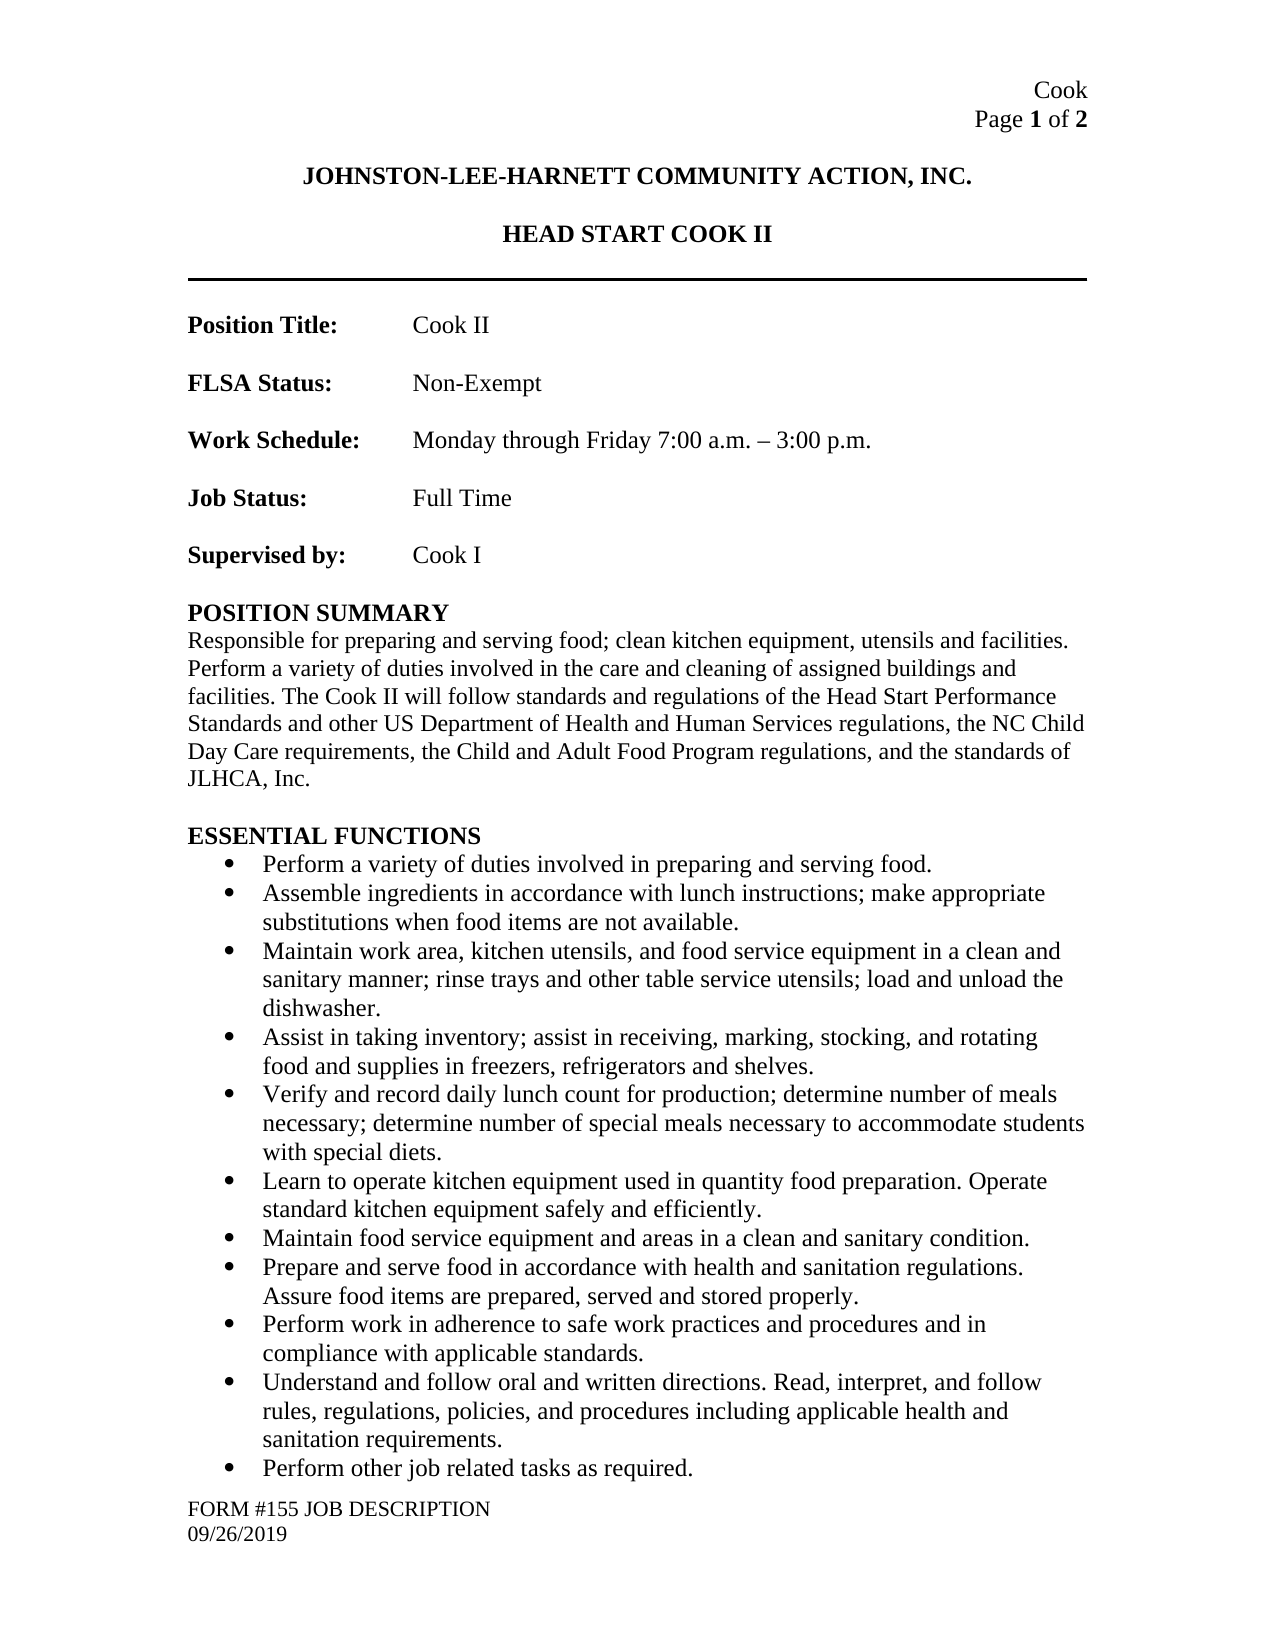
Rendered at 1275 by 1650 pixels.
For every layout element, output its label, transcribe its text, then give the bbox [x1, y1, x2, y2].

list Prepare and serve food in accordance with health and sanitation regulations. Assure food items are prepared, served and stored properly. [225, 1252, 1087, 1309]
subtitle ESSENTIAL FUNCTIONS [187, 821, 1087, 849]
list Perform a variety of duties involved in preparing and serving food. [225, 849, 1087, 878]
text FLSA Status: Non-Exempt [187, 368, 1087, 396]
list Verify and record daily lunch count for production; determine number of meals necessary; determine number of special meals necessary to accommodate students with special diets. [225, 1079, 1087, 1166]
subtitle POSITION SUMMARY [187, 598, 1087, 626]
list Perform work in adherence to safe work practices and procedures and in compliance with applicable standards. [225, 1309, 1087, 1367]
list Maintain work area, kitchen utensils, and food service equipment in a clean and sanitary manner; rinse trays and other table service utensils; load and unload the dishwasher. [225, 936, 1087, 1022]
text Position Title: Cook II [187, 310, 1087, 339]
list Understand and follow oral and written directions. Read, interpret, and follow rules, regulations, policies, and procedures including applicable health and sanitation requirements. [225, 1367, 1087, 1453]
text Responsible for preparing and serving food; clean kitchen equipment, utensils and facilities. Perform a variety of duties involved in the care and cleaning of assigned buildings and facilities. The Cook II will follow standards and regulations of the Head Start Performance Standards and other US Department of Health and Human Services regulations, the NC Child Day Care requirements, the Child and Adult Food Program regulations, and the standards of JLHCA, Inc. [187, 626, 1087, 792]
list Assist in taking inventory; assist in receiving, marking, stocking, and rotating food and supplies in freezers, refrigerators and shelves. [225, 1022, 1087, 1079]
text Job Status: Full Time [187, 483, 1087, 511]
text Work Schedule: Monday through Friday 7:00 a.m. – 3:00 p.m. [187, 425, 1087, 454]
list Perform other job related tasks as required. [225, 1453, 1087, 1482]
text HEAD START COOK II [187, 219, 1087, 247]
text Supervised by: Cook I [187, 540, 1087, 569]
list Learn to operate kitchen equipment used in quantity food preparation. Operate standard kitchen equipment safely and efficiently. [225, 1166, 1087, 1223]
list Maintain food service equipment and areas in a clean and sanitary condition. [225, 1223, 1087, 1252]
text JOHNSTON-LEE-HARNETT COMMUNITY ACTION, INC. [187, 161, 1087, 190]
list Assemble ingredients in accordance with lunch instructions; make appropriate substitutions when food items are not available. [225, 878, 1087, 936]
